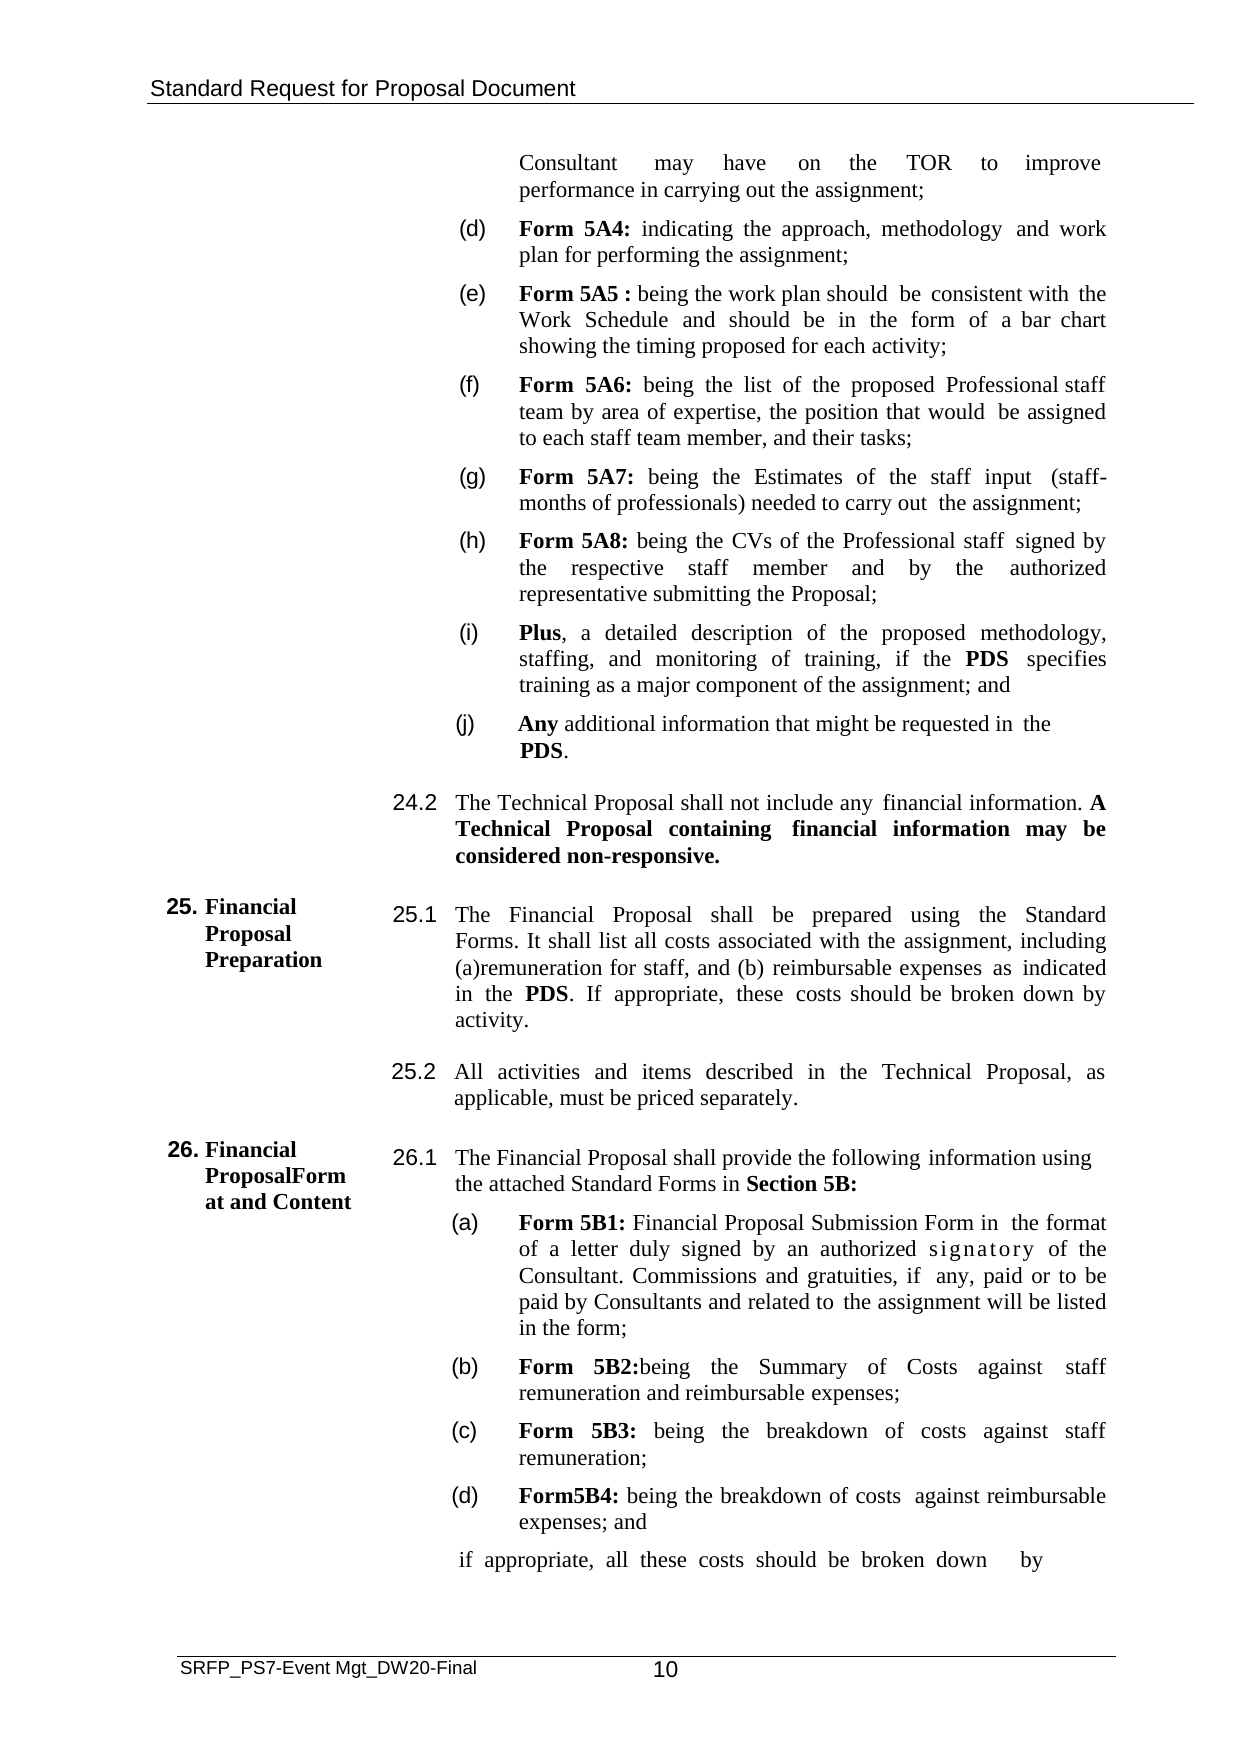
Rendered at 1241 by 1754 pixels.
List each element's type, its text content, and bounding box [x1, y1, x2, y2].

list All activities and items described in the Technical Proposal, as applicable, must be priced separately. [391, 1058, 1107, 1111]
list The Financial Proposal shall be prepared using the Standard Forms. It shall list all costs associated with the assignment, including (a)remuneration for staff, and (b) reimbursable expenses as indicated in the PDS. If appropriate, these costs should be broken down by activity. [392, 901, 1107, 1033]
subtitle Financial Proposal Preparation [166, 893, 332, 972]
text Consultant may have on the TOR to improve performance in carrying out the assignment; [519, 149, 1106, 202]
list The Financial Proposal shall provide the following information using the attached Standard Forms in Section 5B: [392, 1144, 1106, 1197]
list Form 5A7: being the Estimates of the staff input (staff- months of professionals) needed to carry out the assignment; [459, 463, 1107, 515]
list The Technical Proposal shall not include any financial information. A Technical Proposal containing financial information may be considered non-responsive. [392, 789, 1106, 868]
list Form 5A8: being the CVs of the Professional staff signed by the respective staff member and by the authorized representative submitting the Proposal; [459, 527, 1106, 607]
list Form5B4: being the breakdown of costs against reimbursable expenses; and [451, 1482, 1107, 1534]
list Any additional information that might be requested in the [455, 710, 1106, 737]
subtitle Financial ProposalForm at and Content [167, 1136, 366, 1215]
list Form 5A5 : being the work plan should be consistent with the Work Schedule and should be in the form of a bar chart showing the timing proposed for each activity; [459, 280, 1106, 359]
text if appropriate, all these costs should be broken down by [459, 1546, 1165, 1573]
list Form 5B1: Financial Proposal Submission Form in the format of a letter duly signed by an authorized signatory of the Consultant. Commissions and gratuities, if any, paid or to be paid by Consultants and related to the assignment will be listed in the form; [451, 1209, 1107, 1341]
list Form 5B2:being the Summary of Costs against staff remuneration and reimbursable expenses; [451, 1353, 1106, 1406]
list Form 5A4: indicating the approach, methodology and work plan for performing the assignment; [459, 214, 1106, 267]
list Plus, a detailed description of the proposed methodology, staffing, and monitoring of training, if the PDS specifies training as a major component of the assignment; and [459, 619, 1107, 698]
list Form 5A6: being the list of the proposed Professional staff team by area of expertise, the position that would be assigned to each staff team member, and their tasks; [459, 371, 1106, 450]
list Form 5B3: being the breakdown of costs against staff remuneration; [451, 1417, 1106, 1470]
text PDS. [154, 737, 934, 763]
